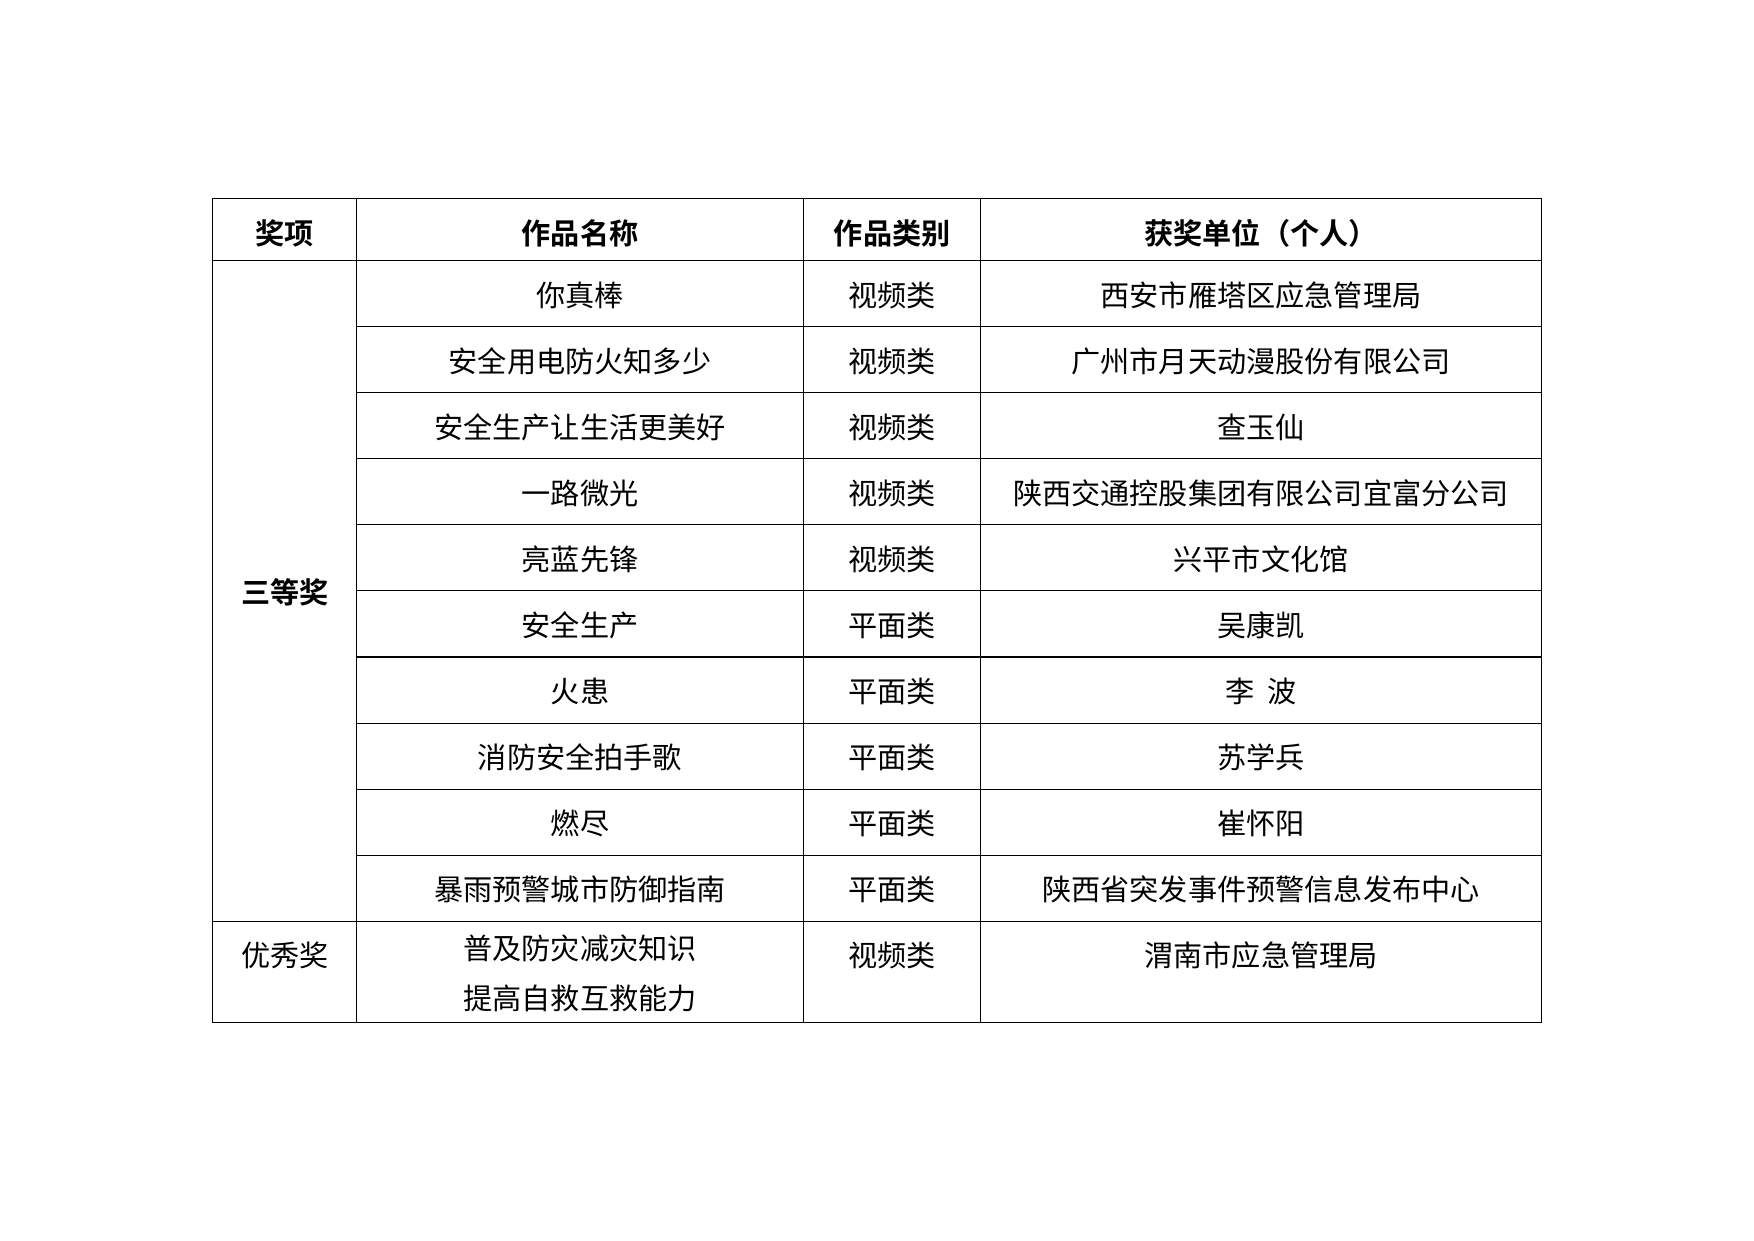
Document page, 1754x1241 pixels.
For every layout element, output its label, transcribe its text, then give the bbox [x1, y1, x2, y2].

table_cell 视频类 [804, 327, 980, 392]
table_cell 安全用电防火知多少 [357, 327, 803, 392]
table_cell 安全生产让生活更美好 [357, 393, 803, 458]
table_cell 平面类 [804, 724, 980, 788]
table_cell 吴康凯 [981, 591, 1541, 656]
table_cell 消防安全拍手歌 [357, 724, 803, 788]
table_cell 一路微光 [357, 459, 803, 524]
table_cell 优秀奖 [213, 922, 356, 1022]
table_cell 视频类 [804, 393, 980, 458]
table_cell 西安市雁塔区应急管理局 [981, 261, 1541, 326]
table_cell 视频类 [804, 261, 980, 326]
table_cell 平面类 [804, 658, 980, 722]
table_cell 视频类 [804, 922, 980, 1022]
table_cell 李 波 [981, 658, 1541, 722]
table_cell 三等奖 [213, 261, 356, 921]
table_cell 亮蓝先锋 [357, 525, 803, 590]
table_cell 安全生产 [357, 591, 803, 656]
table_header 作品类别 [804, 199, 980, 260]
table_header 奖项 [213, 199, 356, 260]
table_cell 广州市月天动漫股份有限公司 [981, 327, 1541, 392]
table_cell 火患 [357, 658, 803, 722]
table_cell 普及防灾减灾知识 提高自救互救能力 [357, 922, 803, 1022]
table_cell 你真棒 [357, 261, 803, 326]
table_header 获奖单位（个人） [981, 199, 1541, 260]
table_cell 视频类 [804, 459, 980, 524]
table_cell 暴雨预警城市防御指南 [357, 856, 803, 921]
table_cell 视频类 [804, 525, 980, 590]
table_cell 查玉仙 [981, 393, 1541, 458]
table_cell 平面类 [804, 790, 980, 854]
table_cell 平面类 [804, 856, 980, 921]
table_cell 陕西省突发事件预警信息发布中心 [981, 856, 1541, 921]
table_cell 兴平市文化馆 [981, 525, 1541, 590]
table_cell 渭南市应急管理局 [981, 922, 1541, 1022]
table_cell 平面类 [804, 591, 980, 656]
table_cell 苏学兵 [981, 724, 1541, 788]
table_header 作品名称 [357, 199, 803, 260]
table_cell 燃尽 [357, 790, 803, 854]
table_cell 陕西交通控股集团有限公司宜富分公司 [981, 459, 1541, 524]
table_cell 崔怀阳 [981, 790, 1541, 854]
